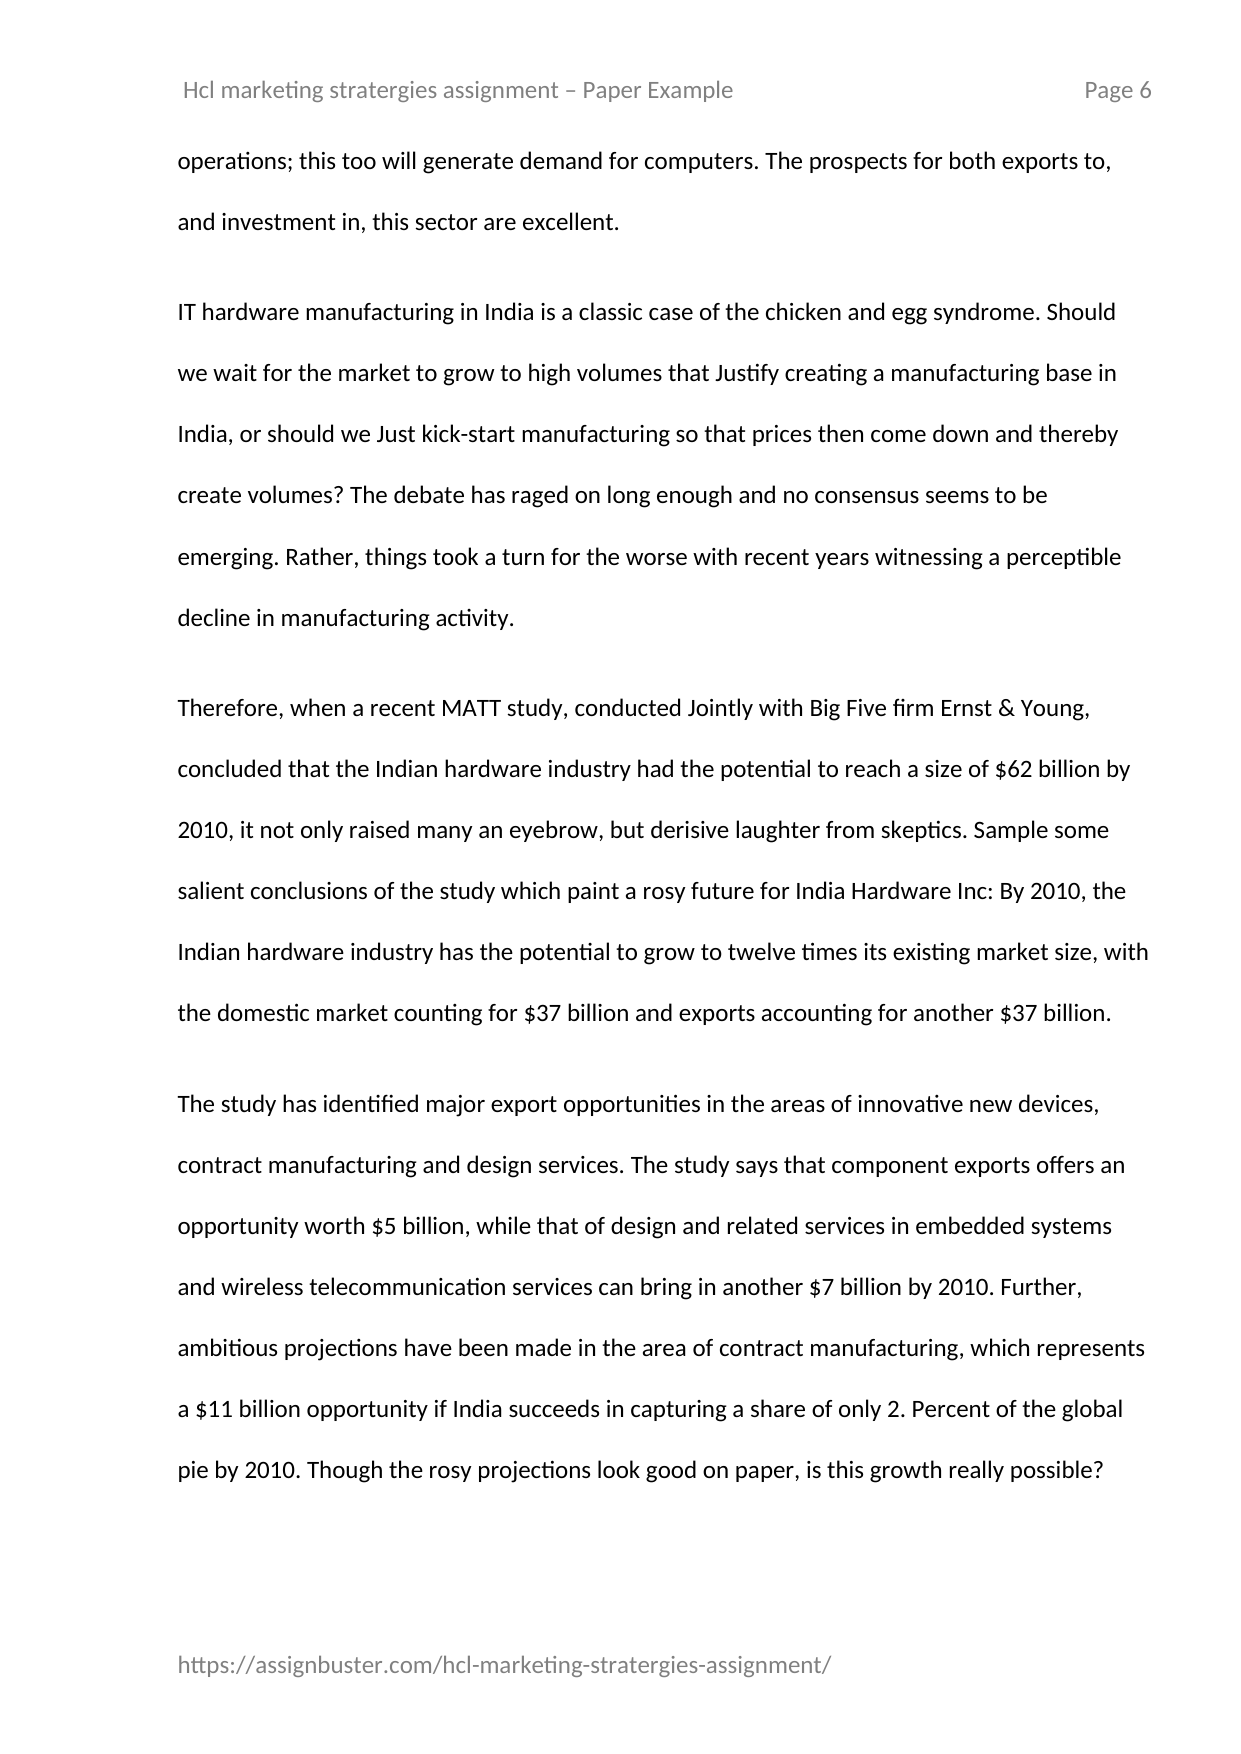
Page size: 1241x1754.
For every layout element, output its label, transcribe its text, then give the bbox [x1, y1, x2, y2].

text The study has identified major export opportunities in the areas of innovative new devices, contract manufacturing and design services. The study says that component exports offers an opportunity worth $5 billion, while that of design and related services in embedded systems and wireless telecommunication services can bring in another $7 billion by 2010. Further, ambitious projections have been made in the area of contract manufacturing, which represents a $11 billion opportunity if India succeeds in capturing a share of only 2. Percent of the global pie by 2010. Though the rosy projections look good on paper, is this growth really possible? [177, 1088, 1152, 1485]
text Therefore, when a recent MATT study, conducted Jointly with Big Five firm Ernst & Young, concluded that the Indian hardware industry had the potential to reach a size of $62 billion by 2010, it not only raised many an eyebrow, but derisive laughter from skeptics. Sample some salient conclusions of the study which paint a rosy future for India Hardware Inc: By 2010, the Indian hardware industry has the potential to grow to twelve times its existing market size, with the domestic market counting for $37 billion and exports accounting for another $37 billion. [177, 692, 1152, 1028]
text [177, 145, 1152, 237]
text IT hardware manufacturing in India is a classic case of the chicken and egg syndrome. Should we wait for the market to grow to high volumes that Justify creating a manufacturing base in India, or should we Just kick-start manufacturing so that prices then come down and thereby create volumes? The debate has raged on long enough and no consensus seems to be emerging. Rather, things took a turn for the worse with recent years witnessing a perceptible decline in manufacturing activity. [177, 297, 1152, 632]
